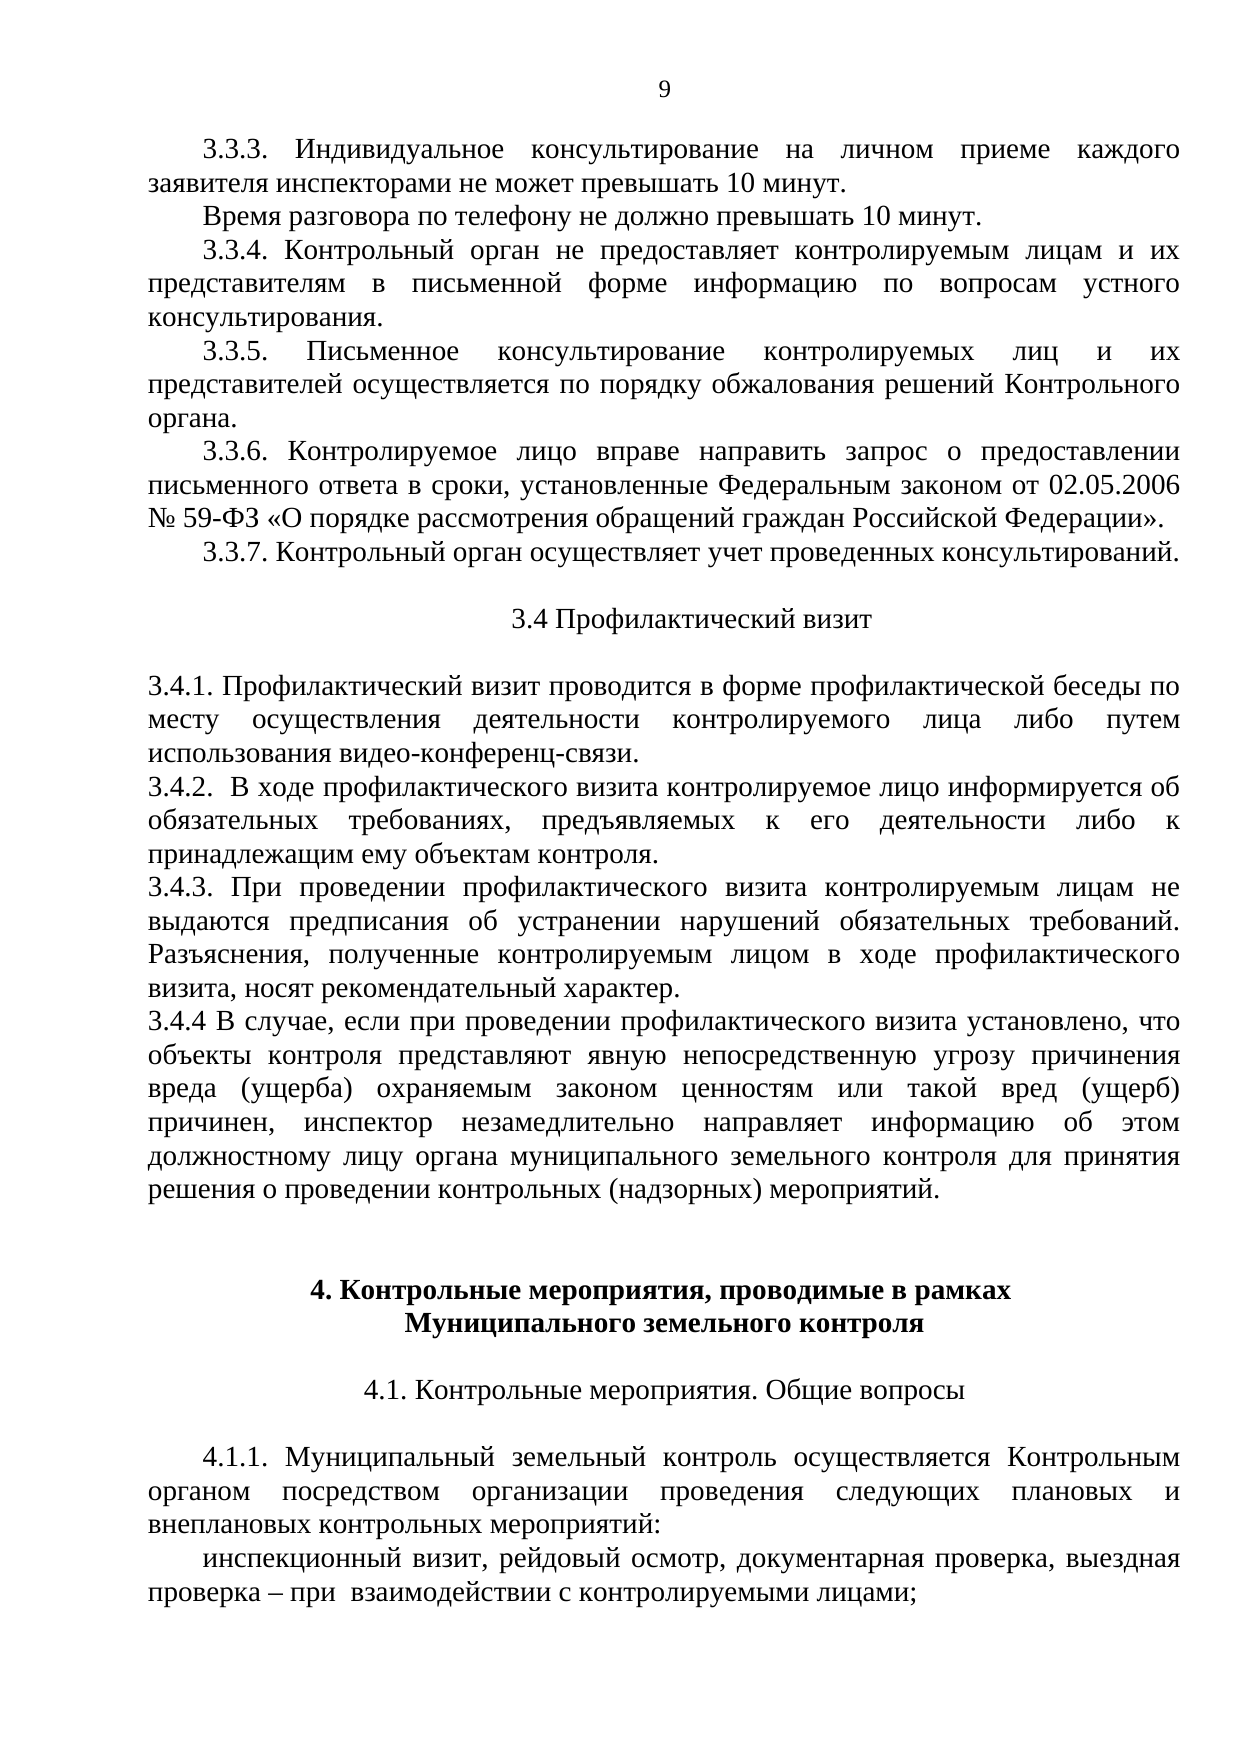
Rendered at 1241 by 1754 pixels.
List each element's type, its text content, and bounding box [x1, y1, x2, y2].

text 4. Контрольные мероприятия, проводимые в рамках [148, 1272, 1181, 1305]
text 3.3.3. Индивидуальное консультирование на личном приеме каждого заявителя инспекторами не может превышать 10 минут. [148, 131, 1181, 198]
text Муниципального земельного контроля [148, 1305, 1181, 1339]
text 3.3.6. Контролируемое лицо вправе направить запрос о предоставлении письменного ответа в сроки, установленные Федеральным законом от 02.05.2006 № 59-ФЗ «О порядке рассмотрения обращений граждан Российской Федерации». [148, 433, 1181, 534]
text 4.1.1. Муниципальный земельный контроль осуществляется Контрольным органом посредством организации проведения следующих плановых и внеплановых контрольных мероприятий: [148, 1439, 1181, 1540]
text 3.4.1. Профилактический визит проводится в форме профилактической беседы по месту осуществления деятельности контролируемого лица либо путем использования видео-конференц-связи. [148, 668, 1181, 769]
text 3.4 Профилактический визит [148, 601, 1181, 634]
text 3.3.5. Письменное консультирование контролируемых лиц и их представителей осуществляется по порядку обжалования решений Контрольного органа. [148, 333, 1181, 433]
text 3.4.2. В ходе профилактического визита контролируемое лицо информируется об обязательных требованиях, предъявляемых к его деятельности либо к принадлежащим ему объектам контроля. [148, 769, 1181, 869]
text инспекционный визит, рейдовый осмотр, документарная проверка, выездная проверка – при взаимодействии с контролируемыми лицами; [148, 1540, 1181, 1607]
text 3.4.3. При проведении профилактического визита контролируемым лицам не выдаются предписания об устранении нарушений обязательных требований. Разъяснения, полученные контролируемым лицом в ходе профилактического визита, носят рекомендательный характер. [148, 869, 1181, 1003]
text Время разговора по телефону не должно превышать 10 минут. [148, 198, 1181, 232]
text 4.1. Контрольные мероприятия. Общие вопросы [148, 1372, 1181, 1406]
text 3.4.4 В случае, если при проведении профилактического визита установлено, что объекты контроля представляют явную непосредственную угрозу причинения вреда (ущерба) охраняемым законом ценностям или такой вред (ущерб) причинен, инспектор незамедлительно направляет информацию об этом должностному лицу органа муниципального земельного контроля для принятия решения о проведении контрольных (надзорных) мероприятий. [148, 1003, 1181, 1205]
text 3.3.4. Контрольный орган не предоставляет контролируемым лицам и их представителям в письменной форме информацию по вопросам устного консультирования. [148, 232, 1181, 333]
text 3.3.7. Контрольный орган осуществляет учет проведенных консультирований. [148, 534, 1181, 567]
